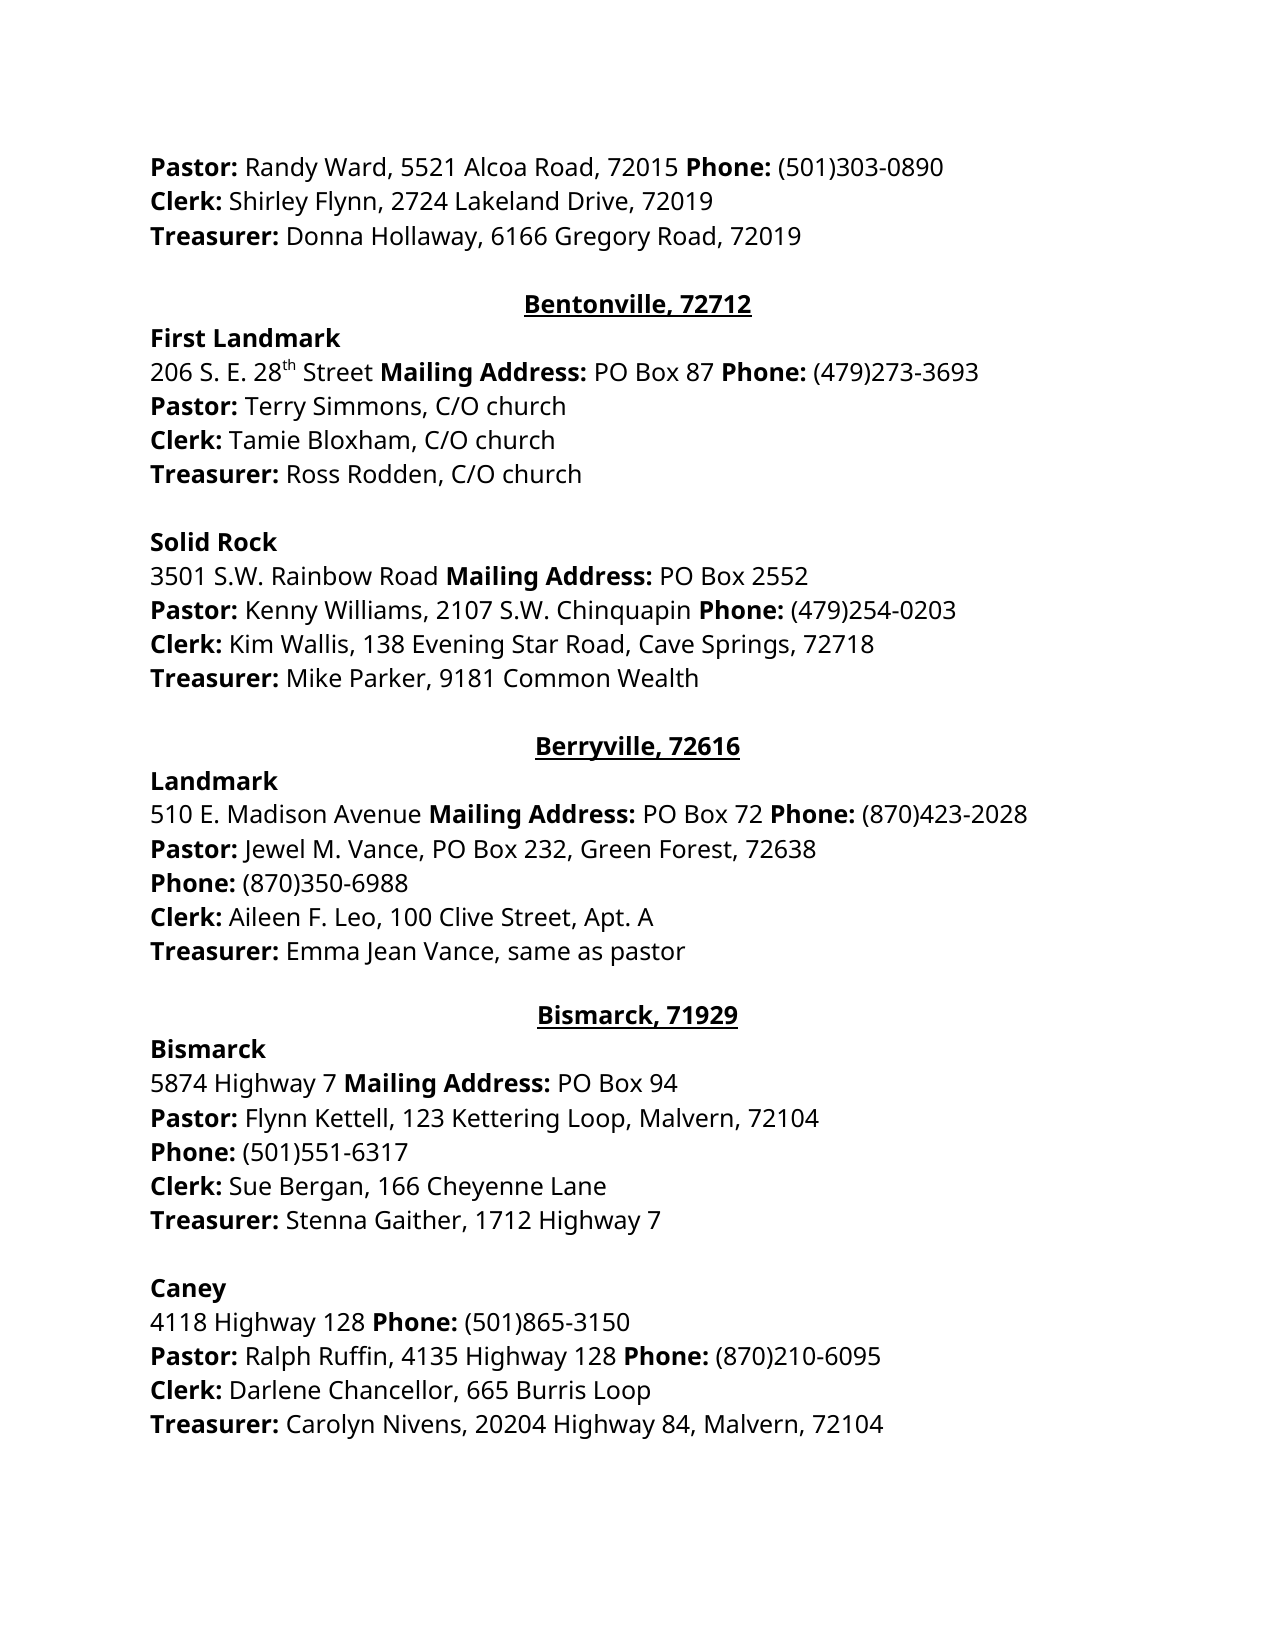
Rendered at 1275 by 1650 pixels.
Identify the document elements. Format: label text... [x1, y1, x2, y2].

text 510 E. Madison Avenue Mailing Address: PO Box 72 Phone: (870)423-2028 [150, 797, 1125, 831]
text 5874 Highway 7 Mailing Address: PO Box 94 [150, 1066, 1125, 1100]
text Pastor: Ralph Ruffin, 4135 Highway 128 Phone: (870)210-6095 [150, 1339, 1125, 1373]
text Pastor: Flynn Kettell, 123 Kettering Loop, Malvern, 72104 [150, 1100, 1125, 1134]
text 206 S. E. 28th Street Mailing Address: PO Box 87 Phone: (479)273-3693 [150, 354, 1125, 388]
text Clerk: Aileen F. Leo, 100 Clive Street, Apt. A [150, 899, 1125, 933]
text Bismarck, 71929 [150, 998, 1125, 1032]
text Treasurer: Carolyn Nivens, 20204 Highway 84, Malvern, 72104 [150, 1407, 1125, 1441]
text Solid Rock [150, 525, 1125, 559]
text Treasurer: Stenna Gaither, 1712 Highway 7 [150, 1202, 1125, 1236]
text Pastor: Terry Simmons, C/O church [150, 388, 1125, 422]
text Phone: (870)350-6988 [150, 865, 1125, 899]
text Treasurer: Donna Hollaway, 6166 Gregory Road, 72019 [150, 218, 1125, 252]
text Clerk: Tamie Bloxham, C/O church [150, 422, 1125, 457]
text Pastor: Jewel M. Vance, PO Box 232, Green Forest, 72638 [150, 831, 1125, 865]
text Pastor: Kenny Williams, 2107 S.W. Chinquapin Phone: (479)254-0203 [150, 593, 1125, 627]
text Caney [150, 1271, 1125, 1304]
text Clerk: Sue Bergan, 166 Cheyenne Lane [150, 1168, 1125, 1202]
text Pastor: Randy Ward, 5521 Alcoa Road, 72015 Phone: (501)303-0890 [150, 150, 1125, 184]
text Treasurer: Mike Parker, 9181 Common Wealth [150, 661, 1125, 695]
text 4118 Highway 128 Phone: (501)865-3150 [150, 1304, 1125, 1339]
text Bentonville, 72712 [150, 286, 1125, 320]
text Clerk: Kim Wallis, 138 Evening Star Road, Cave Springs, 72718 [150, 627, 1125, 661]
text Treasurer: Ross Rodden, C/O church [150, 457, 1125, 491]
text Clerk: Darlene Chancellor, 665 Burris Loop [150, 1373, 1125, 1407]
text Clerk: Shirley Flynn, 2724 Lakeland Drive, 72019 [150, 184, 1125, 218]
text Berryville, 72616 [150, 729, 1125, 763]
text Landmark [150, 763, 1125, 797]
text 3501 S.W. Rainbow Road Mailing Address: PO Box 2552 [150, 559, 1125, 593]
text Phone: (501)551-6317 [150, 1134, 1125, 1168]
text Treasurer: Emma Jean Vance, same as pastor [150, 933, 1125, 967]
text First Landmark [150, 320, 1125, 354]
text Bismarck [150, 1032, 1125, 1066]
